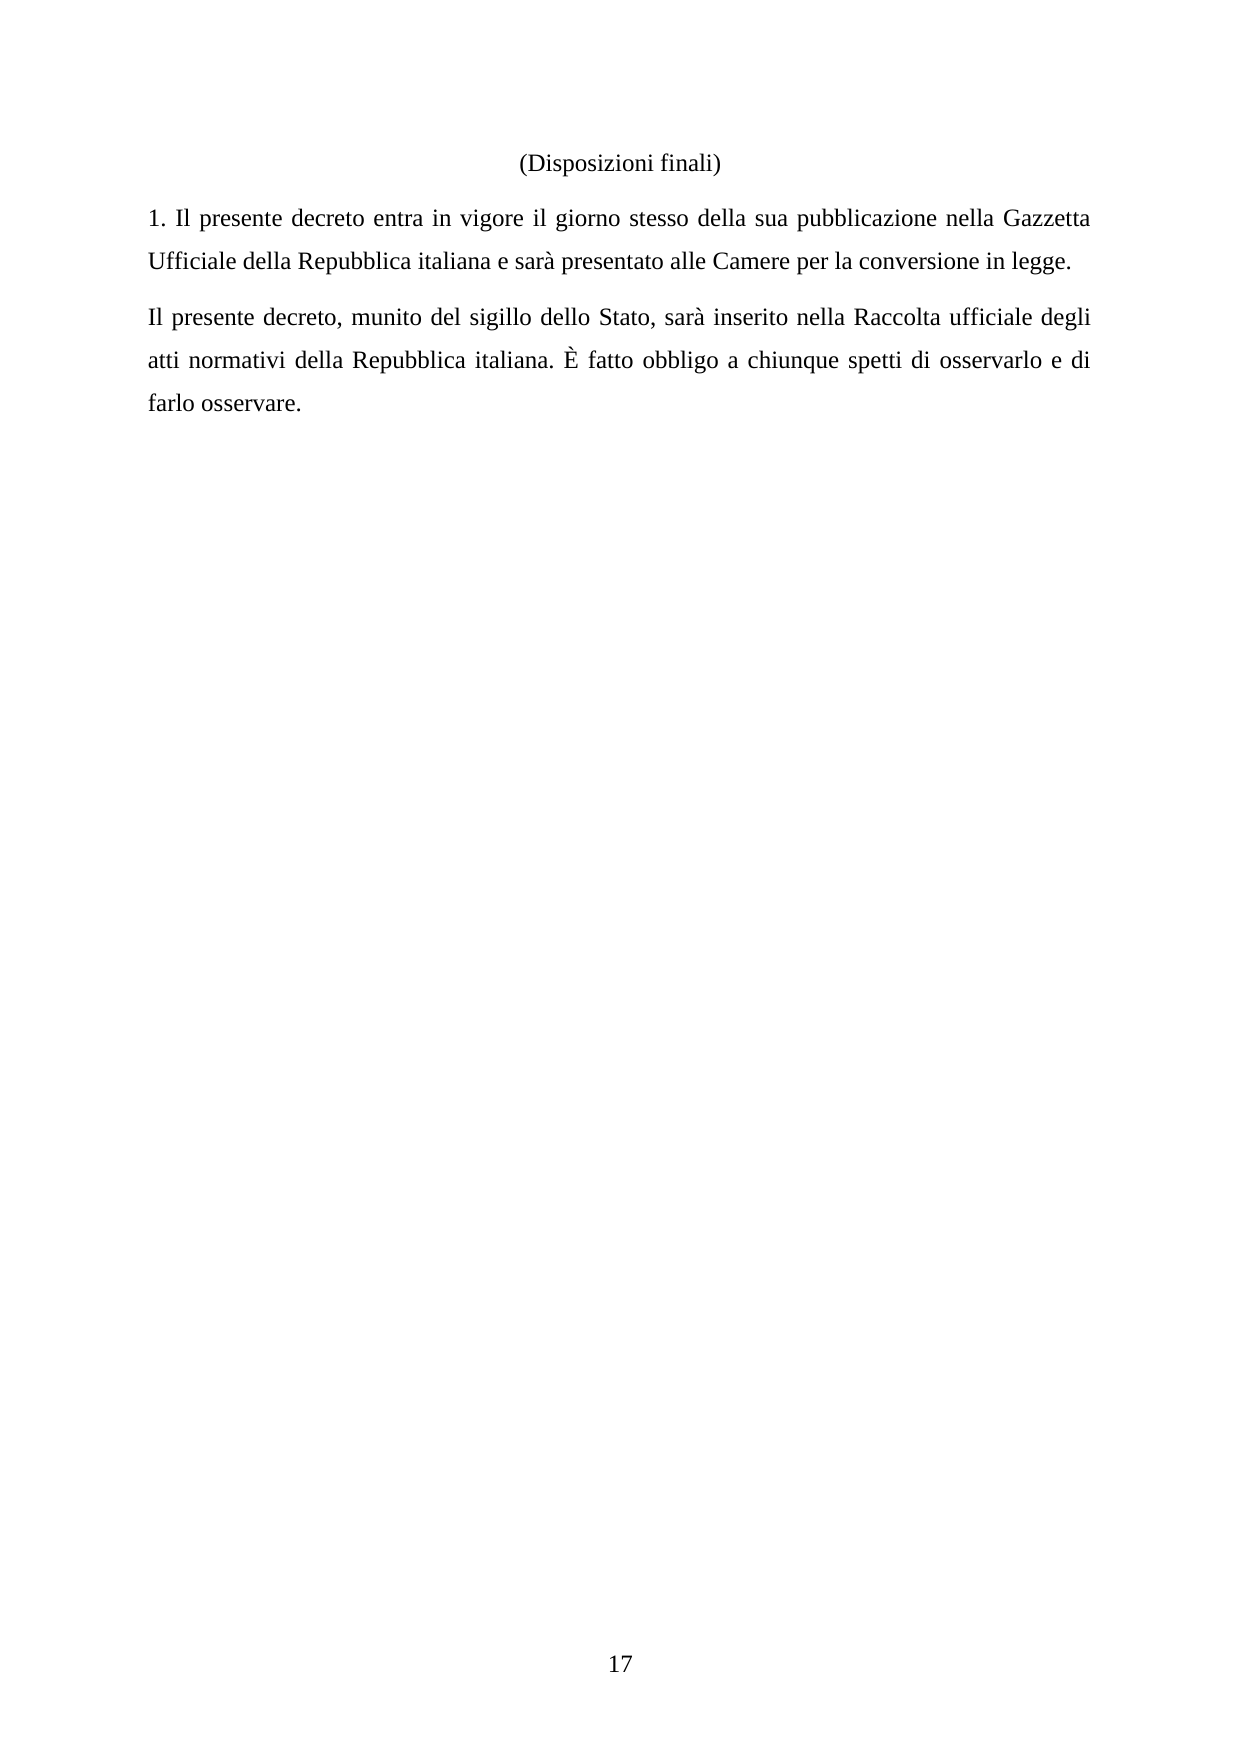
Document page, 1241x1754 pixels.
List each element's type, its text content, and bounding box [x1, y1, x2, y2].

text 1. Il presente decreto entra in vigore il giorno stesso della sua pubblicazione nella Gazzetta Ufficiale della Repubblica italiana e sarà presentato alle Camere per la conversione in legge. [148, 203, 1092, 275]
text (Disposizioni finali) [148, 148, 1092, 176]
text Il presente decreto, munito del sigillo dello Stato, sarà inserito nella Raccolta ufficiale degli atti normativi della Repubblica italiana. È fatto obbligo a chiunque spetti di osservarlo e di farlo osservare. [148, 302, 1092, 417]
